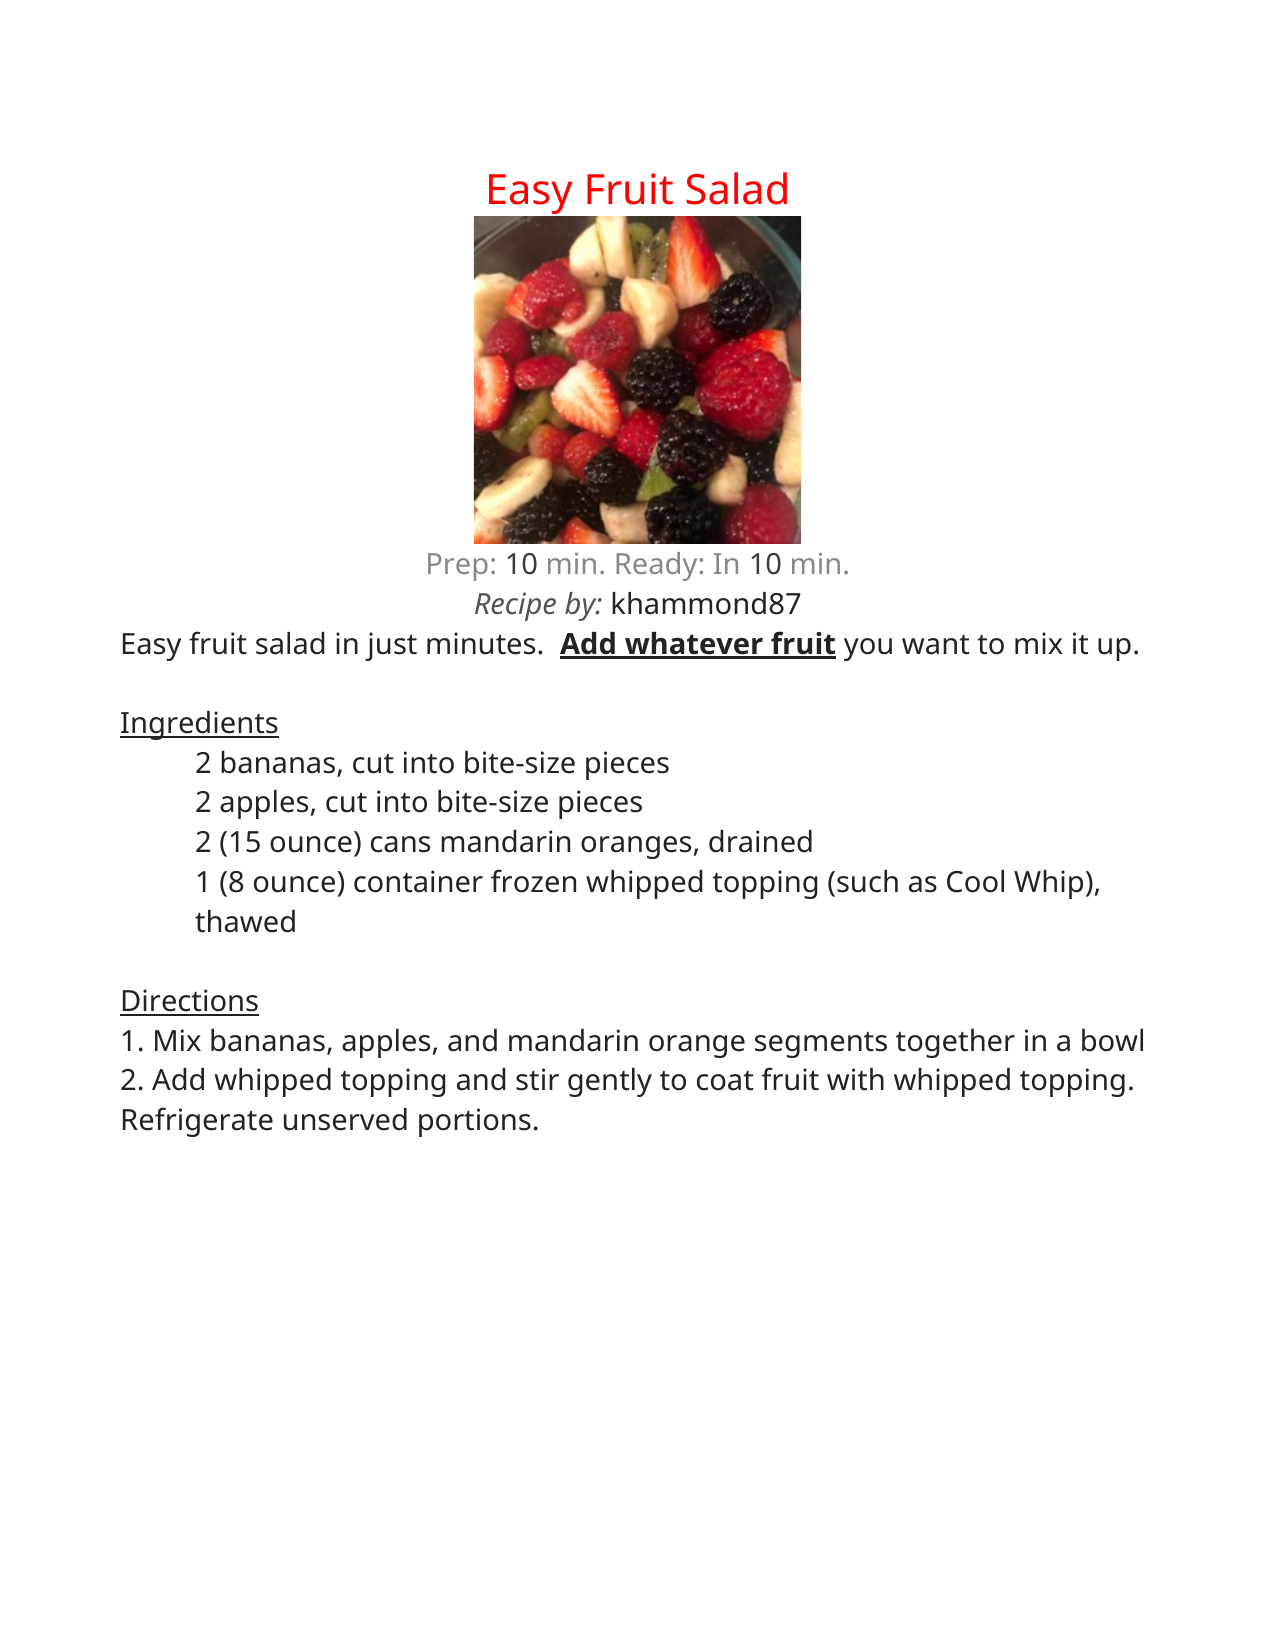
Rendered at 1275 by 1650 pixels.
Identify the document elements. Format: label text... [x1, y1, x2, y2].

text Prep: 10 min. Ready: In 10 min. [120, 544, 1155, 583]
text Easy Fruit Salad [120, 160, 1155, 216]
list 1 (8 ounce) container frozen whipped topping (such as Cool Whip), thawed [120, 861, 1155, 941]
text Directions [120, 980, 1155, 1020]
text Ingredients [120, 702, 1155, 742]
list 2 apples, cut into bite-size pieces [120, 782, 1155, 821]
picture [473, 216, 802, 544]
text 2. Add whipped topping and stir gently to coat fruit with whipped topping. Refrigerate unserved portions. [120, 1059, 1155, 1139]
text Easy fruit salad in just minutes. Add whatever fruit you want to mix it up. [120, 623, 1155, 663]
text Recipe by: khammond87 [120, 583, 1155, 623]
list 2 bananas, cut into bite-size pieces [120, 742, 1155, 782]
list 2 (15 ounce) cans mandarin oranges, drained [120, 821, 1155, 861]
text 1. Mix bananas, apples, and mandarin orange segments together in a bowl [120, 1020, 1155, 1059]
